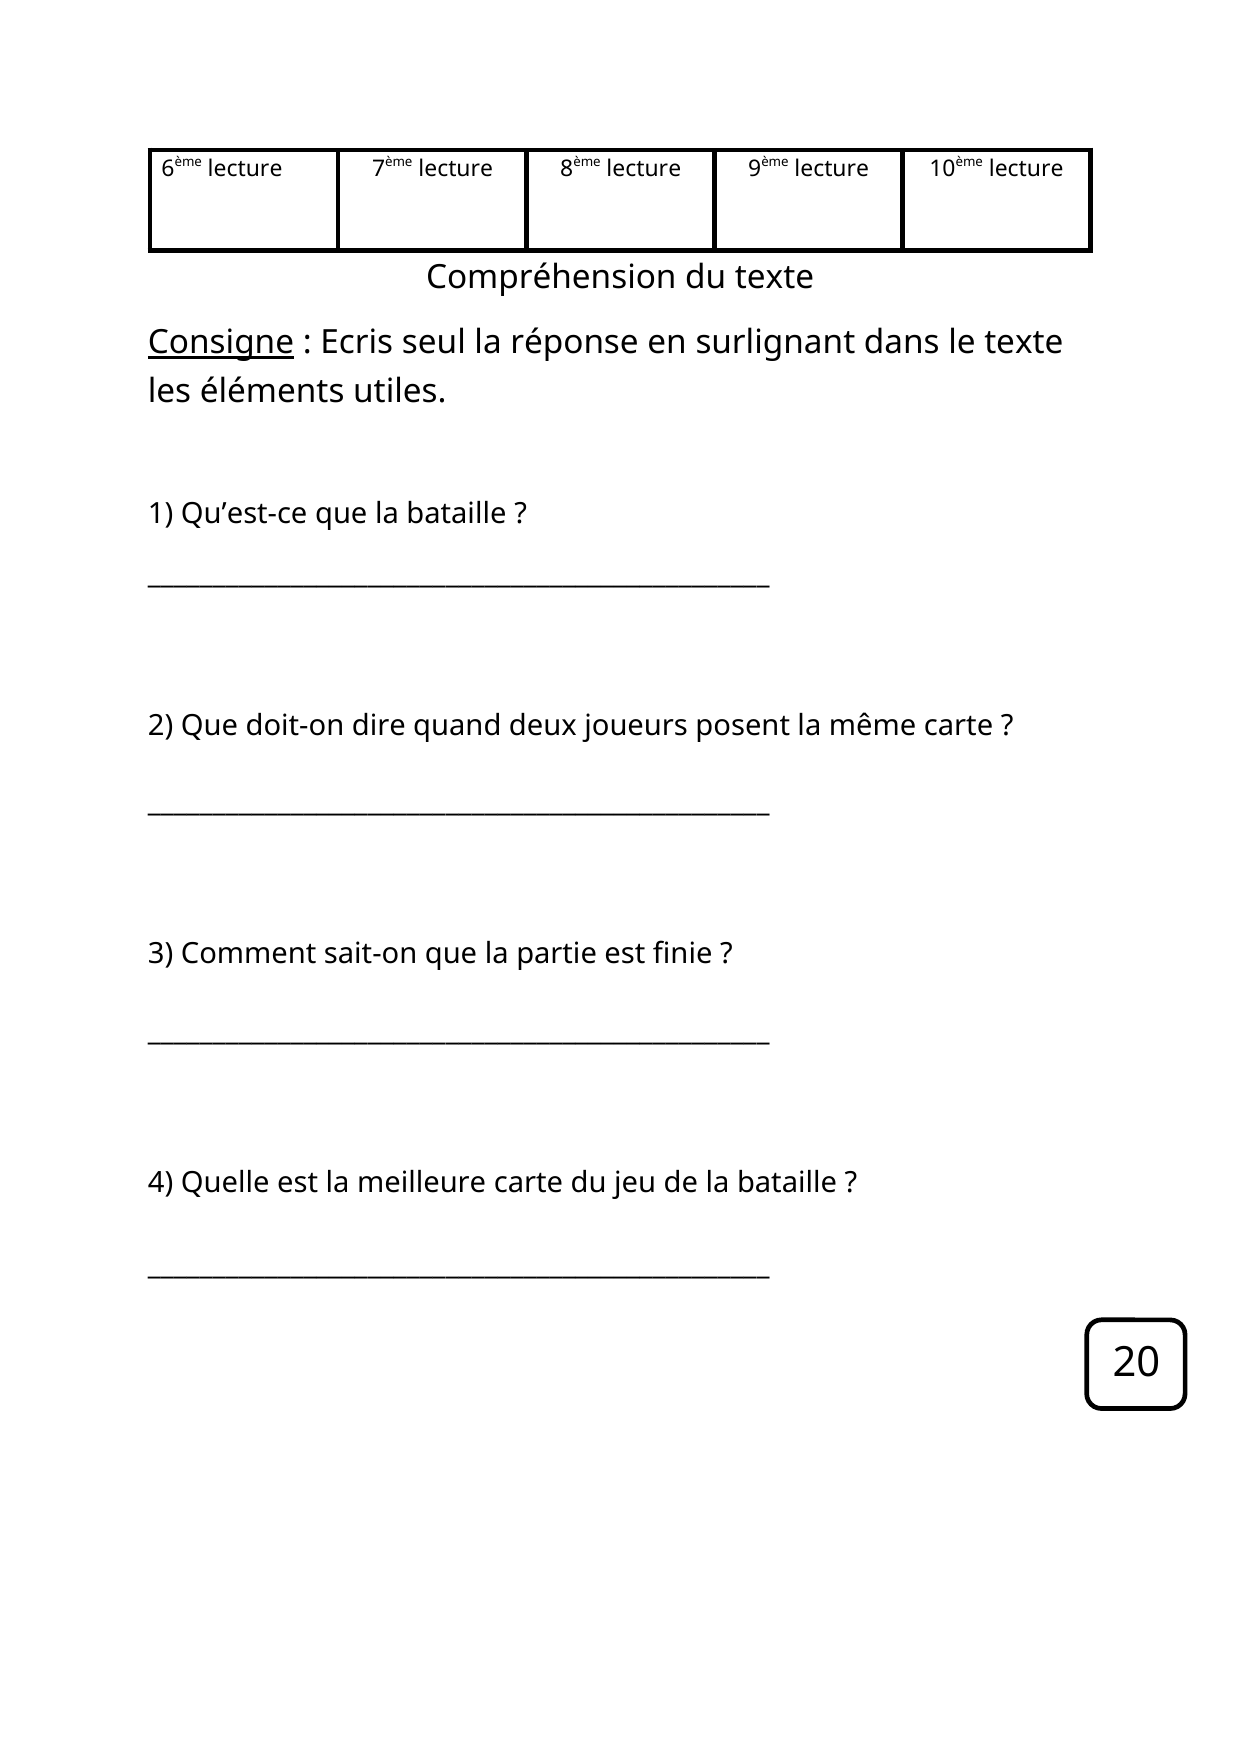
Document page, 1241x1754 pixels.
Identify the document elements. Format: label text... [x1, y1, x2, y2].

text Consigne : Ecris seul la réponse en surlignant dans le texte les éléments utiles. [148, 318, 1093, 413]
text Compréhension du texte [148, 253, 1093, 298]
table_cell 6ème lecture [152, 152, 336, 248]
text 4) Quelle est la meilleure carte du jeu de la bataille ? [148, 1161, 1093, 1201]
text 3) Comment sait-on que la partie est finie ? [148, 933, 1093, 972]
text ________________________________________________ [148, 552, 1093, 592]
text ________________________________________________ [148, 1009, 1093, 1048]
table_cell 8ème lecture [529, 152, 712, 248]
text ________________________________________________ [148, 780, 1093, 820]
text ________________________________________________ [148, 1243, 1093, 1283]
table_cell 7ème lecture [340, 152, 524, 248]
table_cell 9ème lecture [717, 152, 900, 248]
text 1) Qu’est-ce que la bataille ? [148, 492, 1093, 532]
text 2) Que doit-on dire quand deux joueurs posent la même carte ? [148, 704, 1093, 744]
table_cell 10ème lecture [905, 152, 1088, 248]
